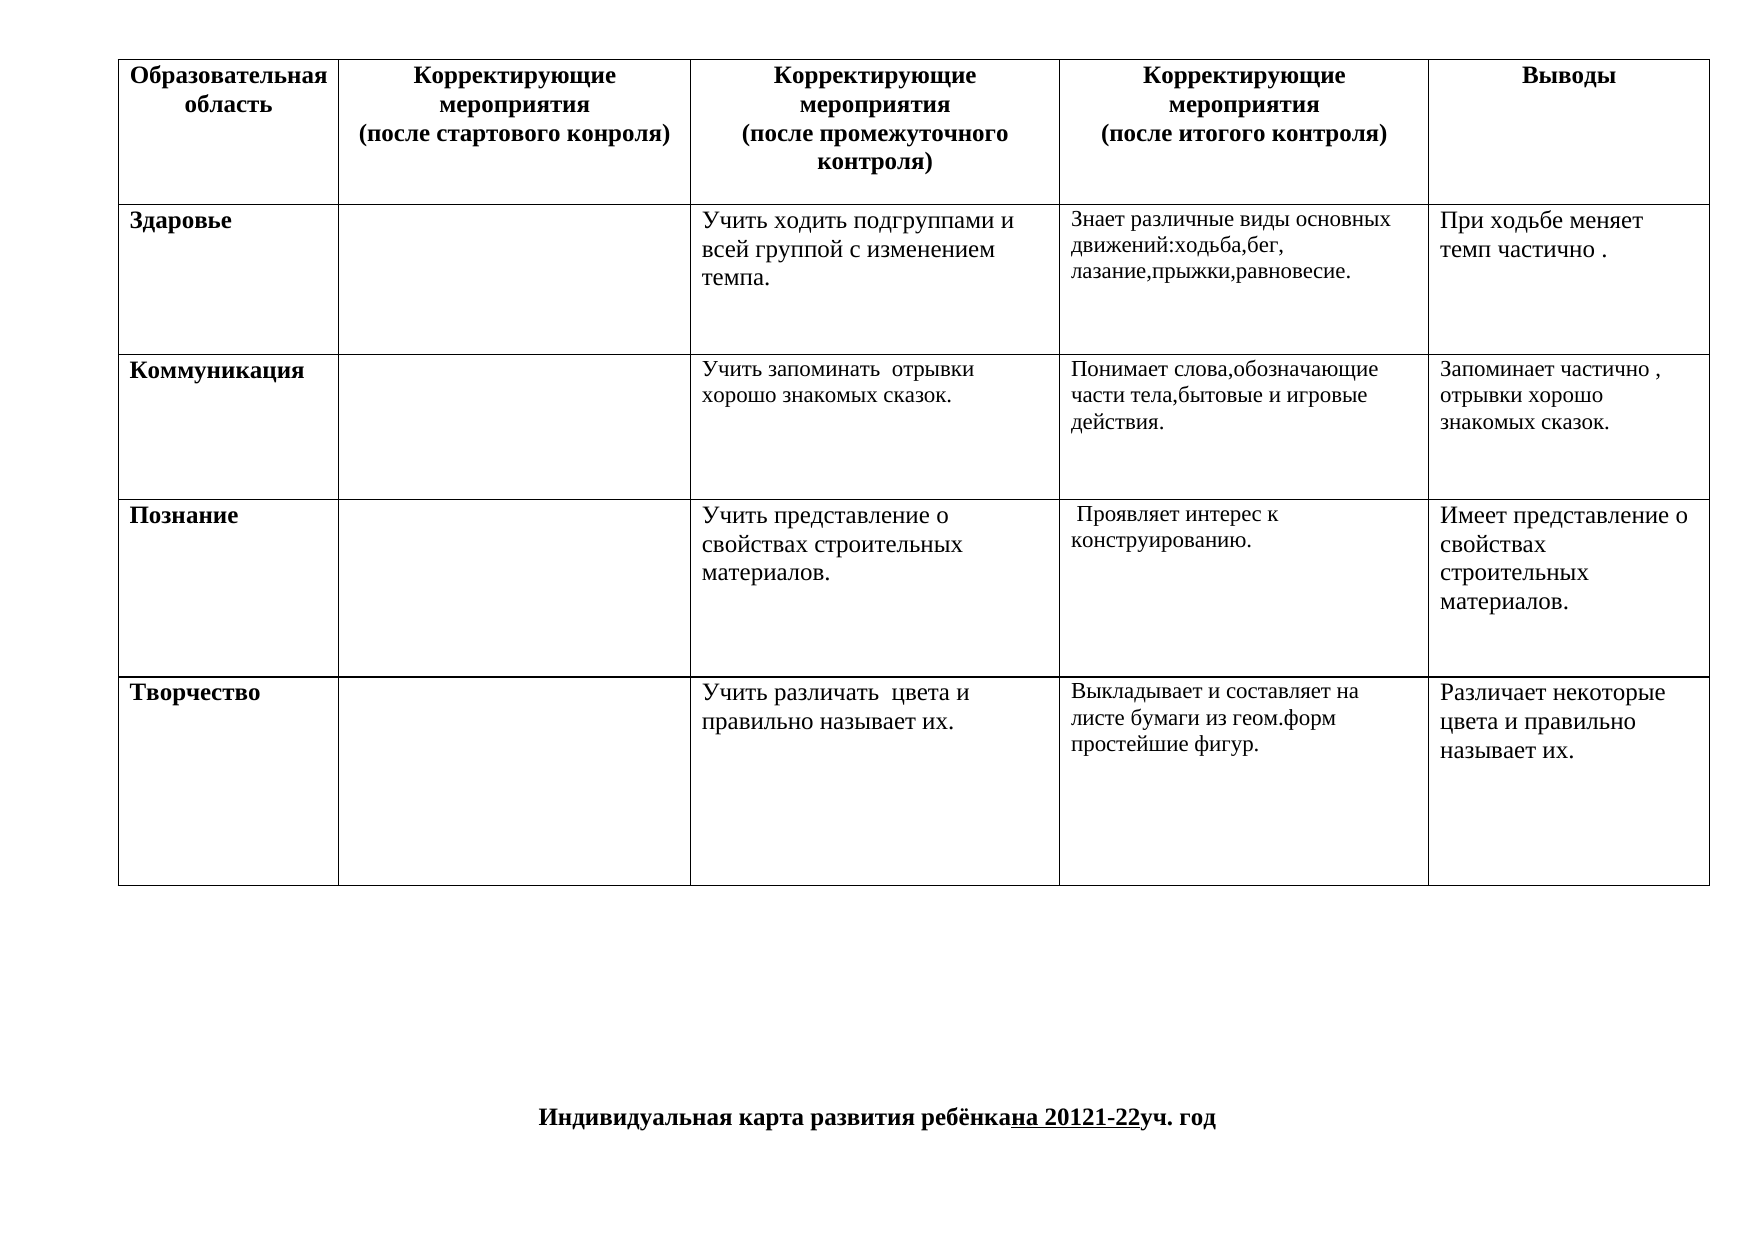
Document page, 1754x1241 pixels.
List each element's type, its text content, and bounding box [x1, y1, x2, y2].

table_cell Выкладывает и составляет на листе бумаги из геом.форм простейшие фигур. [1060, 678, 1428, 885]
table_cell Знает различные виды основных движений:ходьба,бег, лазание,прыжки,равновесие. [1060, 205, 1428, 354]
table_header Корректирующие мероприятия (после стартового конроля) [339, 60, 690, 204]
table_header Корректирующие мероприятия (после промежуточного контроля) [691, 60, 1059, 204]
table_cell Познание [119, 500, 338, 676]
table_cell Учить ходить подгруппами и всей группой с изменением темпа. [691, 205, 1059, 354]
table_cell Коммуникация [119, 355, 338, 499]
table_header Выводы [1429, 60, 1709, 204]
text Индивидуальная карта развития ребёнкана 20121-22уч. год [118, 1102, 1636, 1131]
table_cell Учить представление о свойствах строительных материалов. [691, 500, 1059, 676]
table_header Корректирующие мероприятия (после итогого контроля) [1060, 60, 1428, 204]
table_cell Запоминает частично , отрывки хорошо знакомых сказок. [1429, 355, 1709, 499]
table_cell [339, 355, 690, 499]
table_cell [339, 205, 690, 354]
table_cell Творчество [119, 678, 338, 885]
table_cell Понимает слова,обозначающие части тела,бытовые и игровые действия. [1060, 355, 1428, 499]
table_cell [339, 500, 690, 676]
table_header Образовательная область [119, 60, 338, 204]
table_cell Учить различать цвета и правильно называет их. [691, 678, 1059, 885]
table_cell Имеет представление о свойствах строительных материалов. [1429, 500, 1709, 676]
table_cell Проявляет интерес к конструированию. [1060, 500, 1428, 676]
table_cell Здаровье [119, 205, 338, 354]
table_cell Различает некоторые цвета и правильно называет их. [1429, 678, 1709, 885]
table_cell Учить запоминать отрывки хорошо знакомых сказок. [691, 355, 1059, 499]
table_cell При ходьбе меняет темп частично . [1429, 205, 1709, 354]
table_cell [339, 678, 690, 885]
